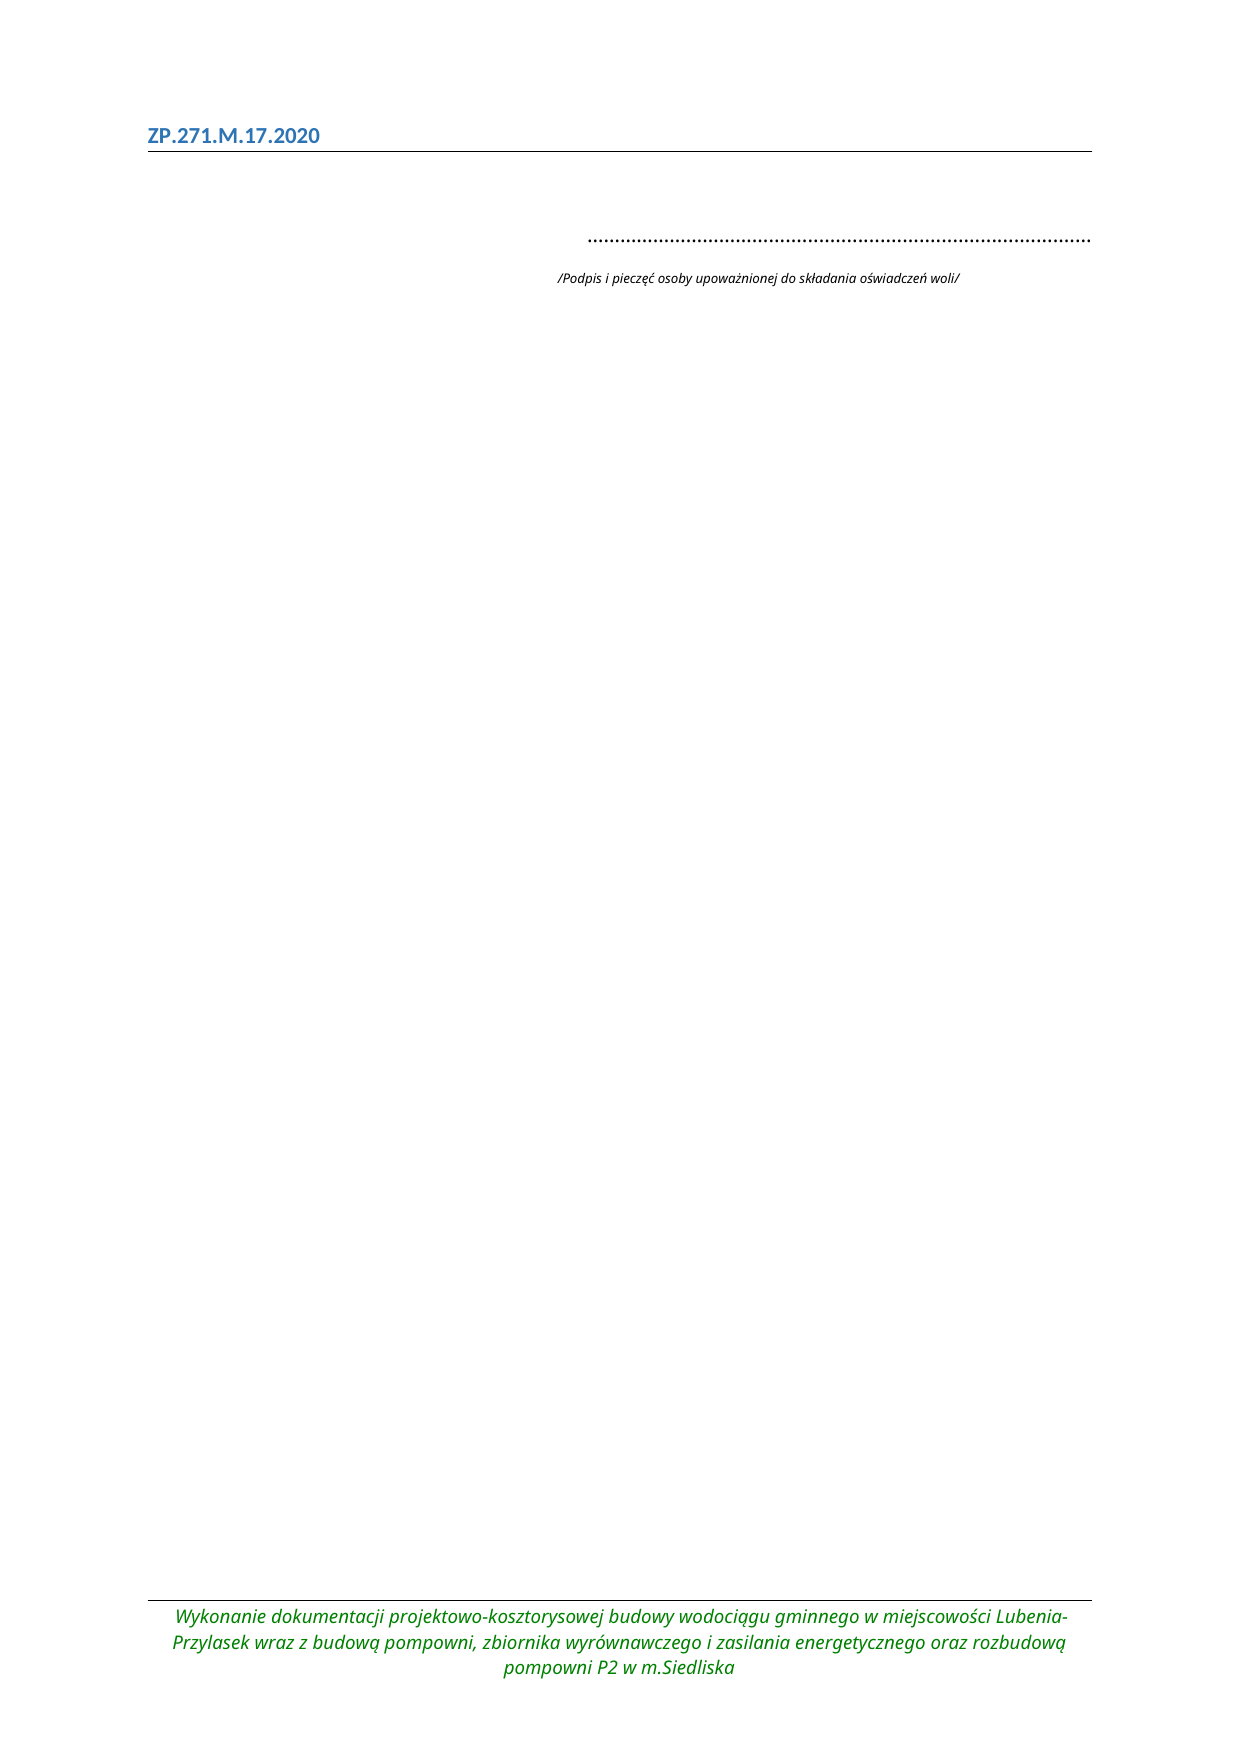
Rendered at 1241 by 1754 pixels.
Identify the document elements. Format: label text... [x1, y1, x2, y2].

text /Podpis i pieczęć osoby upoważnionej do składania oświadczeń woli/ [516, 269, 1092, 300]
text …………………………............................................................. [148, 220, 1092, 248]
